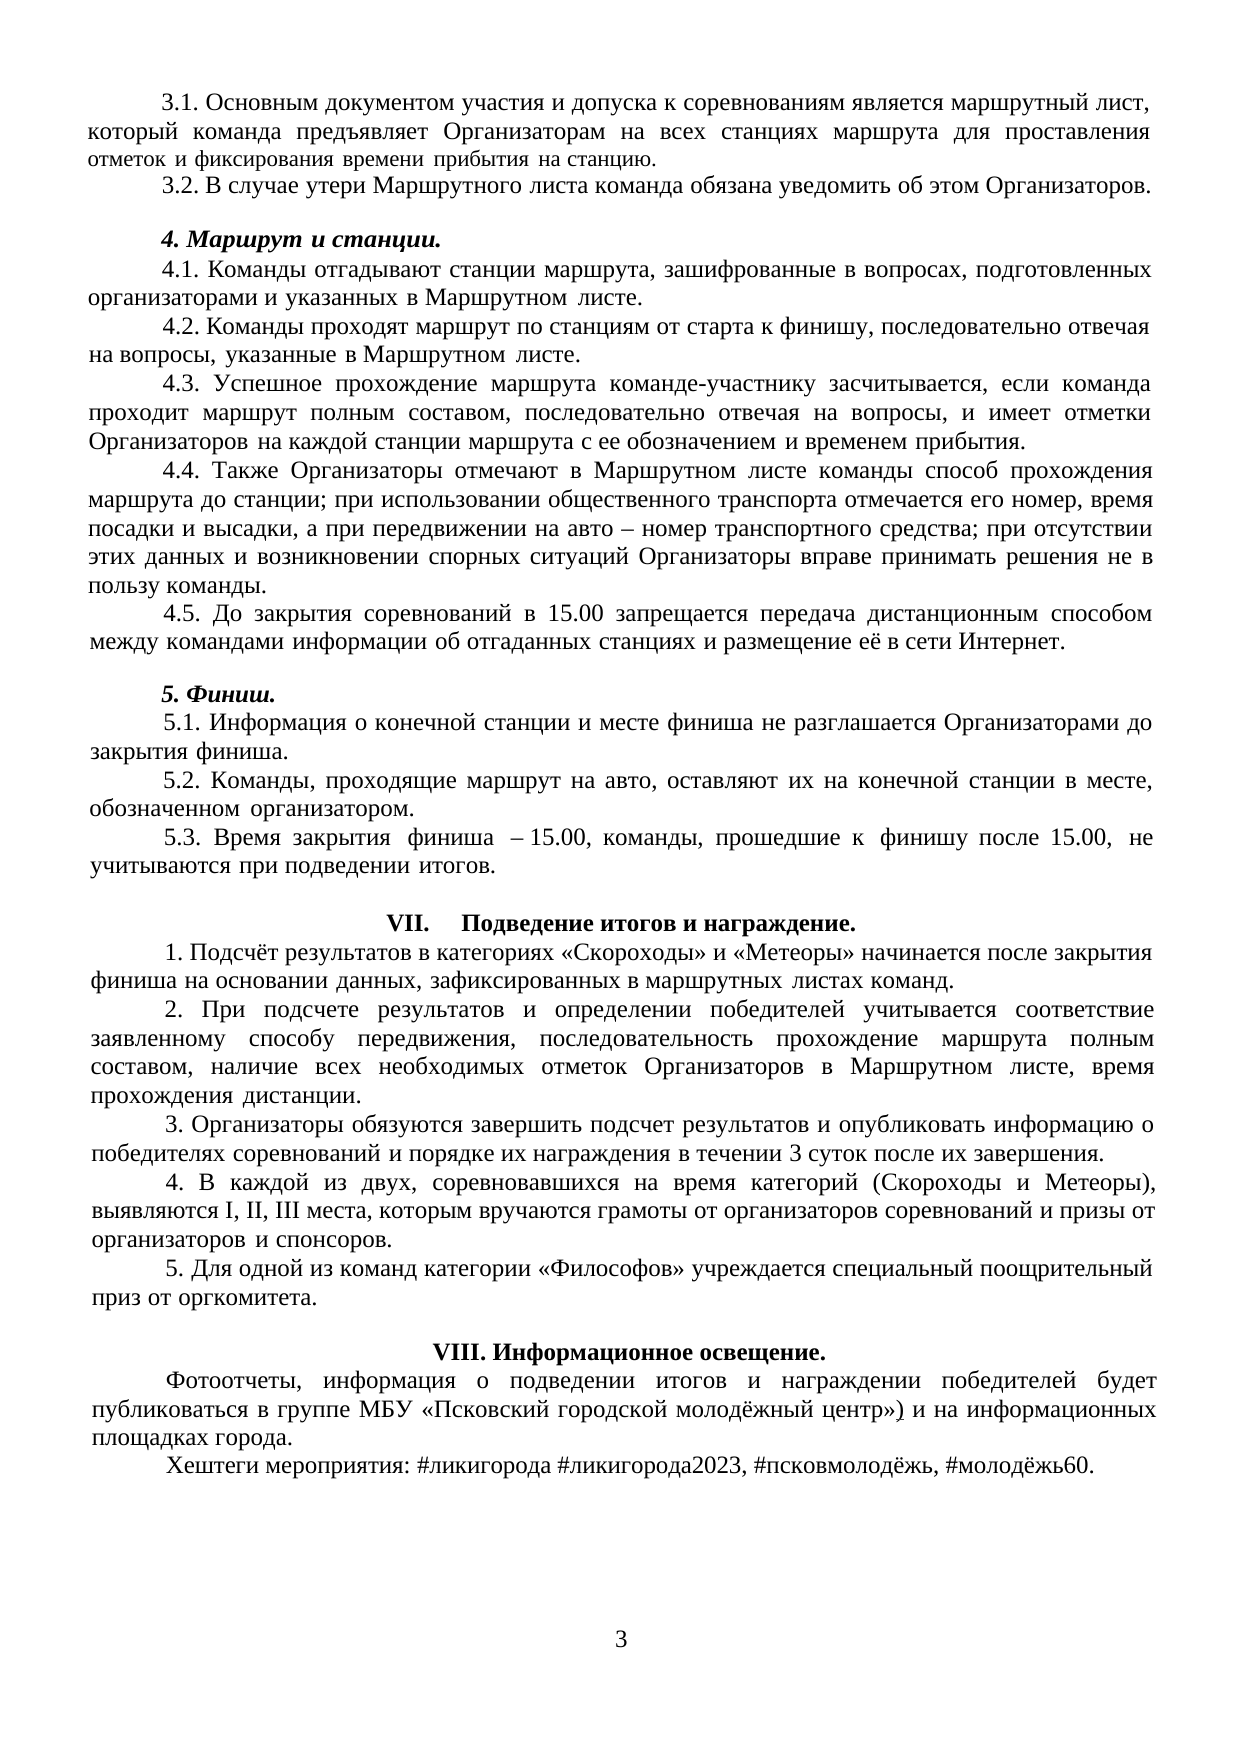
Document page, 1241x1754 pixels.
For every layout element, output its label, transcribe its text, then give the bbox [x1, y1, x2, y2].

subtitle Подведение итогов и награждение. [75, 908, 1167, 937]
list Также Организаторы отмечают в Маршрутном листе команды способ прохождения маршрута до станции; при использовании общественного транспорта отмечается его номер, время посадки и высадки, а при передвижении на авто – номер транспортного средства; при отсутствии этих данных и возникновении спорных ситуаций Организаторы вправе принимать решения не в пользу команды. [88, 455, 1154, 599]
list Команды проходят маршрут по станциям от старта к финишу, последовательно отвечая на вопросы, указанные в Маршрутном листе. [89, 312, 1151, 368]
list Финиш. [161, 680, 1152, 708]
list В случае утери Маршрутного листа команда обязана уведомить об этом Организаторов. [162, 171, 1167, 199]
text Хештеги мероприятия: #ликигорода #ликигорода2023, #псковмолодёжь, #молодёжь60. [166, 1451, 1167, 1479]
list При подсчете результатов и определении победителей учитывается соответствие заявленному способу передвижения, последовательность прохождение маршрута полным составом, наличие всех необходимых отметок Организаторов в Маршрутном листе, время прохождения дистанции. [90, 994, 1154, 1109]
list Команды, проходящие маршрут на авто, оставляют их на конечной станции в месте, обозначенном организатором. [89, 766, 1153, 822]
list Подсчёт результатов в категориях «Скороходы» и «Метеоры» начинается после закрытия финиша на основании данных, зафиксированных в маршрутных листах команд. [90, 937, 1153, 994]
list Организаторы обязуются завершить подсчет результатов и опубликовать информацию о победителях соревнований и порядке их награждения в течении 3 суток после их завершения. [91, 1109, 1155, 1167]
list В каждой из двух, соревновавшихся на время категорий (Скороходы и Метеоры), выявляются I, II, III места, которым вручаются грамоты от организаторов соревнований и призы от организаторов и спонсоров. [91, 1167, 1156, 1253]
list До закрытия соревнований в 15.00 запрещается передача дистанционным способом между командами информации об отгаданных станциях и размещение её в сети Интернет. [89, 599, 1152, 655]
subtitle VIII. Информационное освещение. [432, 1337, 1167, 1366]
list Информация о конечной станции и месте финиша не разглашается Организаторами до закрытия финиша. [90, 708, 1154, 765]
list Основным документом участия и допуска к соревнованиям является маршрутный лист, который команда предъявляет Организаторам на всех станциях маршрута для проставления отметок и фиксирования времени прибытия на станцию. [87, 87, 1151, 171]
list Успешное прохождение маршрута команде-участнику засчитывается, если команда проходит маршрут полным составом, последовательно отвечая на вопросы, и имеет отметки Организаторов на каждой станции маршрута с ее обозначением и временем прибытия. [88, 368, 1151, 455]
text Фотоотчеты, информация о подведении итогов и награждении победителей будет публиковаться в группе МБУ «Псковский городской молодёжный центр») и на информационных площадках города. [92, 1366, 1157, 1451]
list Для одной из команд категории «Философов» учреждается специальный поощрительный приз от оргкомитета. [92, 1253, 1154, 1311]
list Маршрут и станции. [161, 224, 1167, 253]
list Команды отгадывают станции маршрута, зашифрованные в вопросах, подготовленных организаторами и указанных в Маршрутном листе. [88, 255, 1153, 311]
list Время закрытия финиша –15.00, команды, прошедшие к финишу после 15.00, не учитываются при подведении итогов. [90, 823, 1154, 879]
